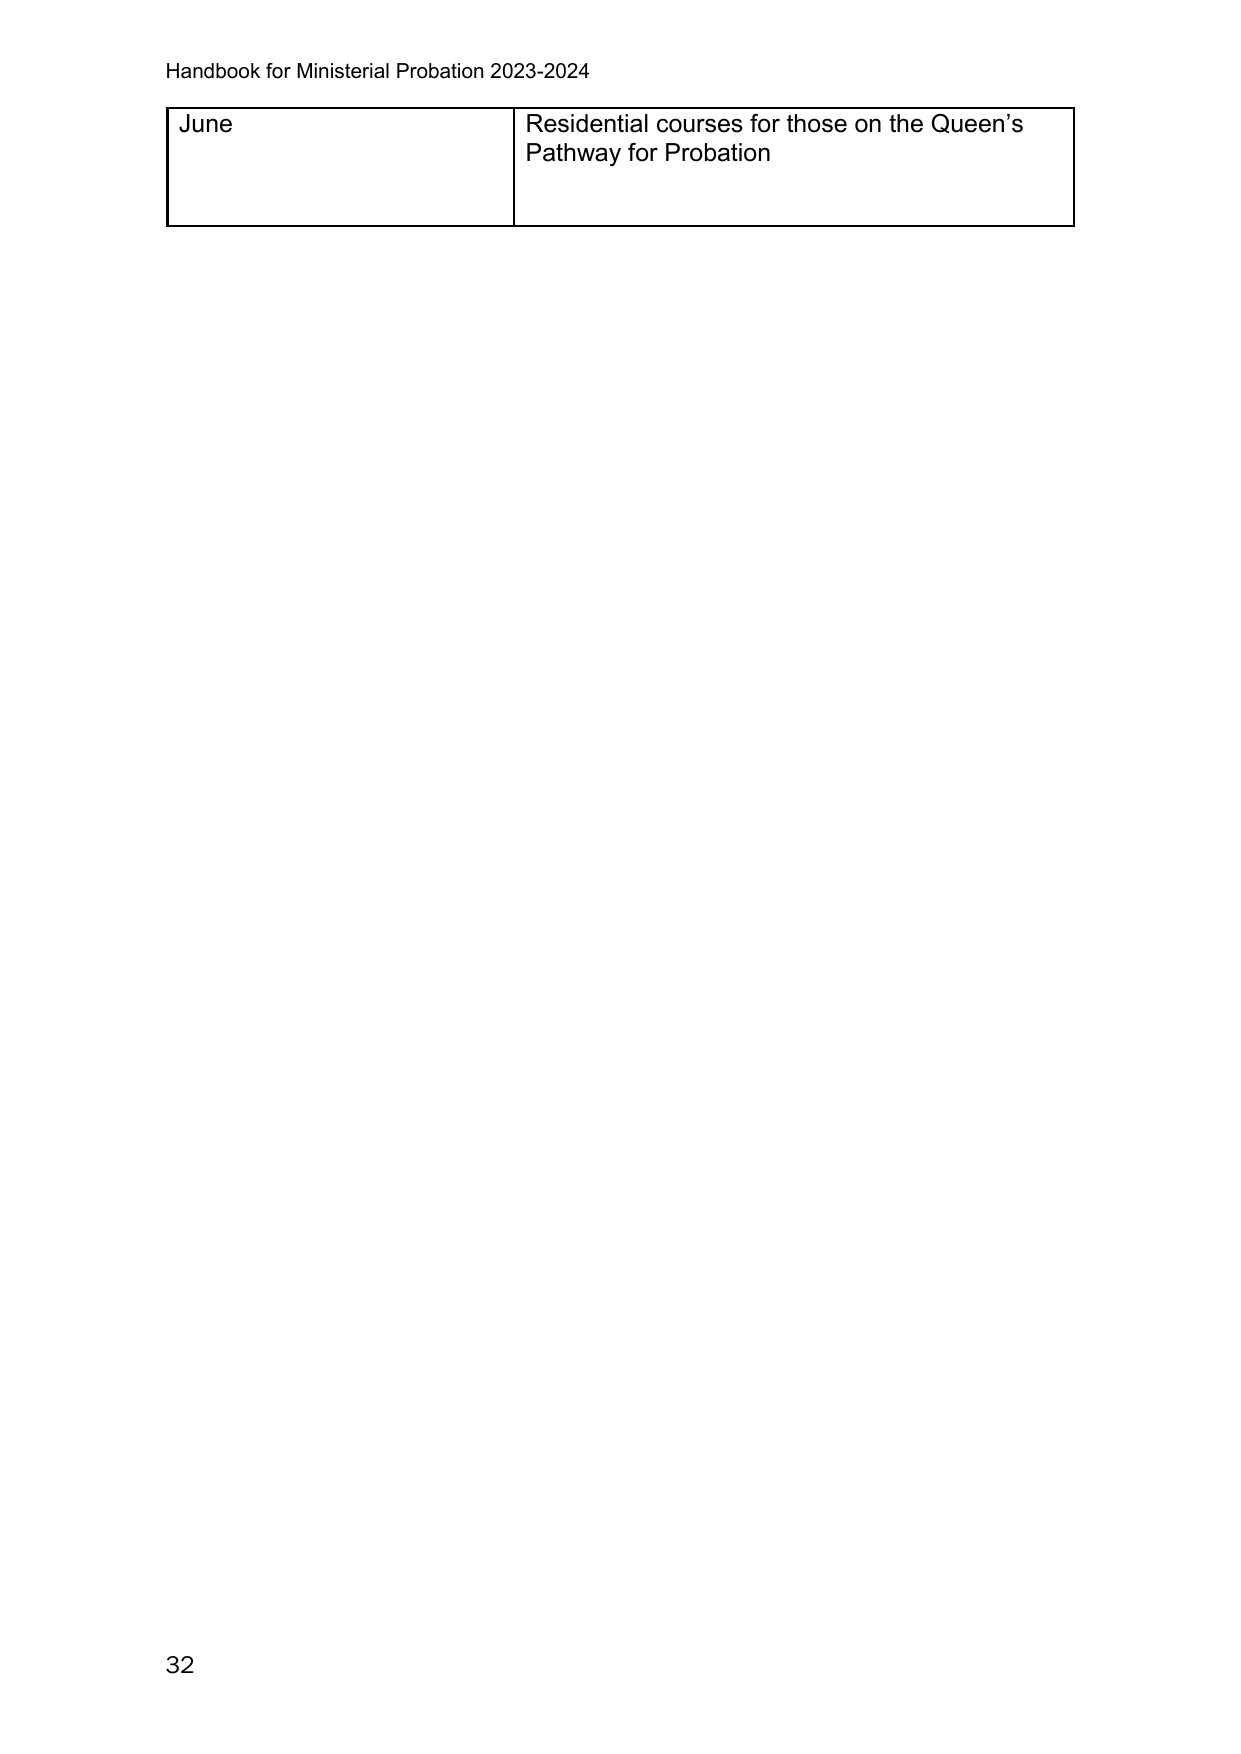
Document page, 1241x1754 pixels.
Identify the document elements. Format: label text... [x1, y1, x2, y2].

table_cell June [169, 109, 513, 225]
table_cell Residential courses for those on the Queen’s Pathway for Probation [515, 109, 1073, 225]
